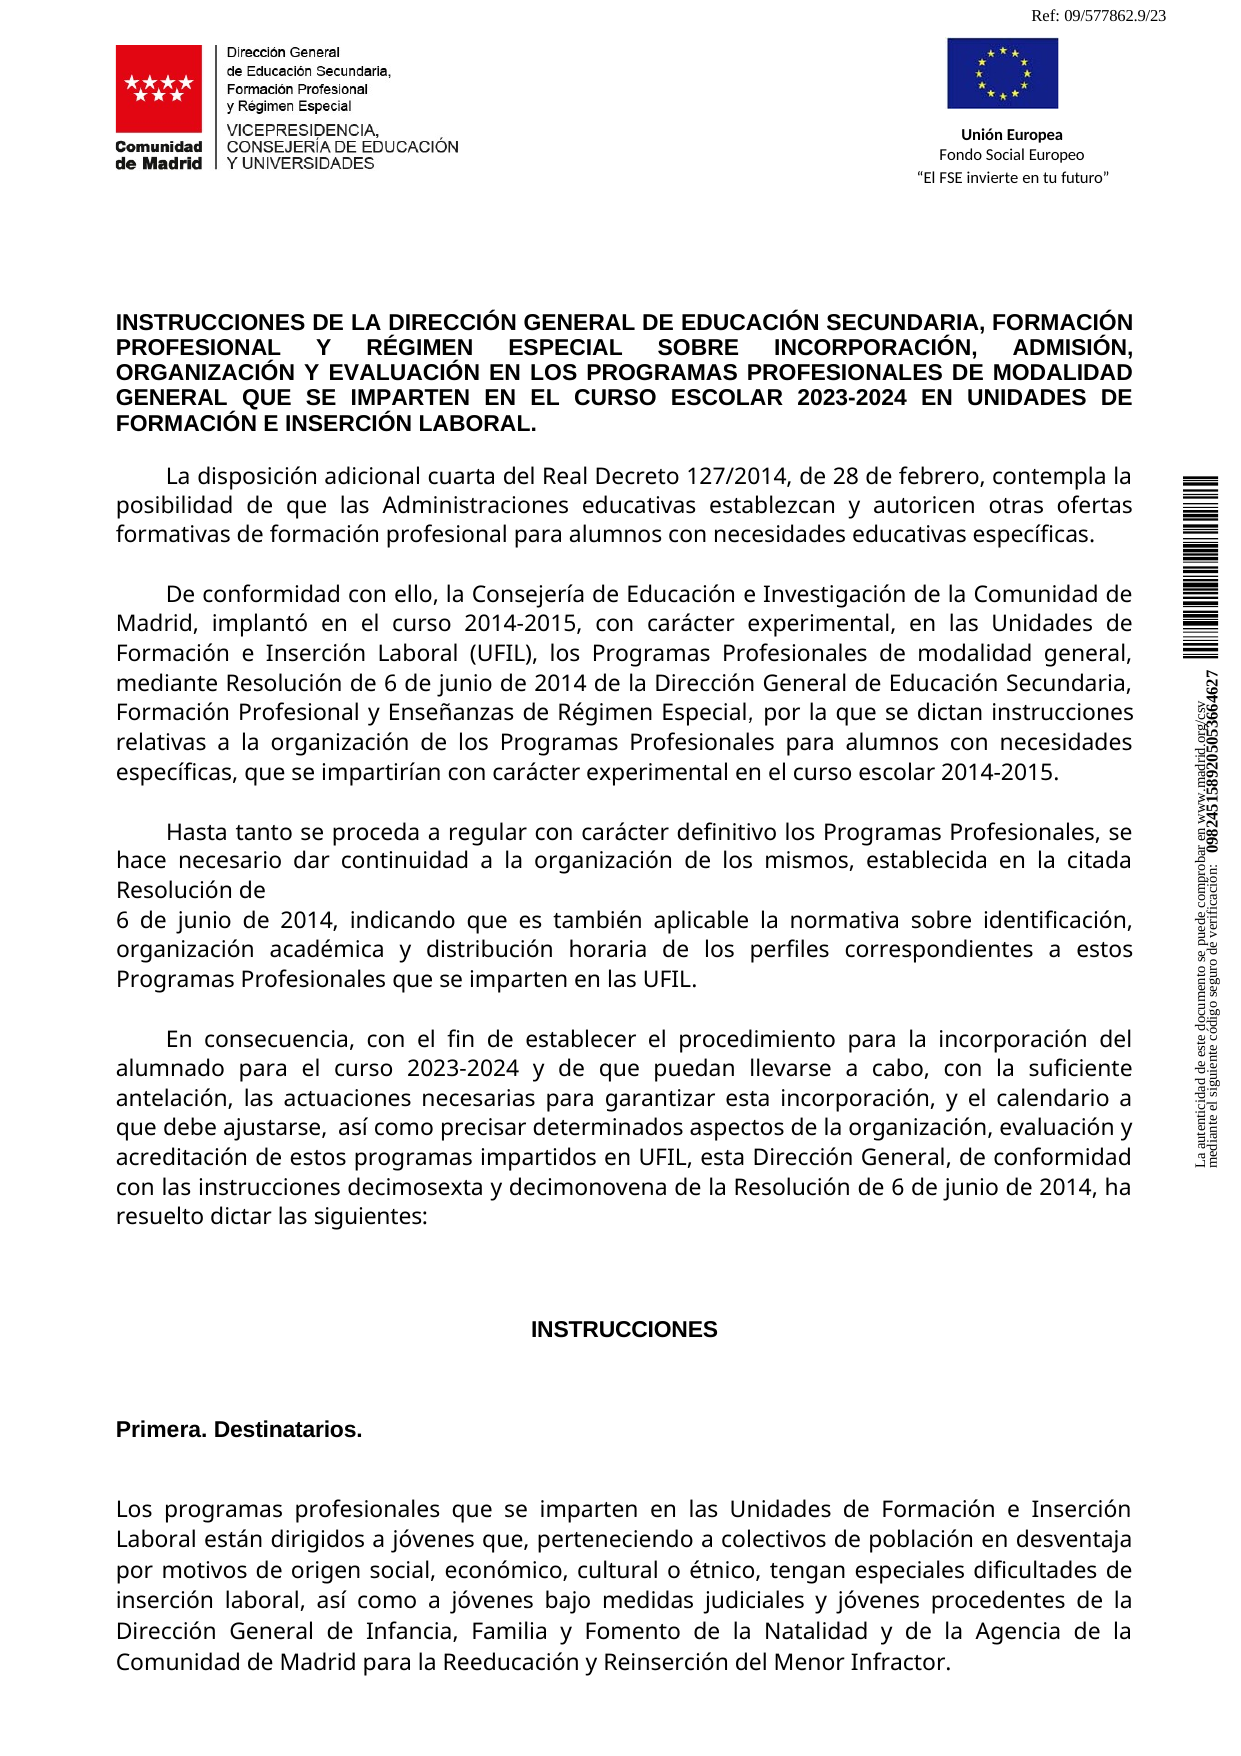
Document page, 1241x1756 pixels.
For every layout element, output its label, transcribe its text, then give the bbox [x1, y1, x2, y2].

text 6 de junio de 2014, indicando que es también aplicable la normativa sobre identificación, organización académica y distribución horaria de los perfiles correspondientes a estos Programas Profesionales que se imparten en las UFIL. [116, 905, 1134, 994]
text Los programas profesionales que se imparten en las Unidades de Formación e Inserción Laboral están dirigidos a jóvenes que, perteneciendo a colectivos de población en desventaja por motivos de origen social, económico, cultural o étnico, tengan especiales dificultades de inserción laboral, así como a jóvenes bajo medidas judiciales y jóvenes procedentes de la Dirección General de Infancia, Familia y Fomento de la Natalidad y de la Agencia de la Comunidad de Madrid para la Reeducación y Reinserción del Menor Infractor. [116, 1493, 1134, 1677]
picture [944, 37, 1059, 109]
text INSTRUCCIONES [285, 1316, 964, 1342]
text Hasta tanto se proceda a regular con carácter definitivo los Programas Profesionales, se hace necesario dar continuidad a la organización de los mismos, establecida en la citada Resolución de [116, 816, 1134, 905]
text INSTRUCCIONES DE LA DIRECCIÓN GENERAL DE EDUCACIÓN SECUNDARIA, FORMACIÓN PROFESIONAL Y RÉGIMEN ESPECIAL SOBRE INCORPORACIÓN, ADMISIÓN, ORGANIZACIÓN Y EVALUACIÓN EN LOS PROGRAMAS PROFESIONALES DE MODALIDAD GENERAL QUE SE IMPARTEN EN EL CURSO ESCOLAR 2023-2024 EN UNIDADES DE FORMACIÓN E INSERCIÓN LABORAL. [116, 310, 1134, 436]
picture [115, 45, 459, 171]
text En consecuencia, con el fin de establecer el procedimiento para la incorporación del alumnado para el curso 2023-2024 y de que puedan llevarse a cabo, con la suficiente antelación, las actuaciones necesarias para garantizar esta incorporación, y el calendario a que debe ajustarse, así como precisar determinados aspectos de la organización, evaluación y acreditación de estos programas impartidos en UFIL, esta Dirección General, de conformidad con las instrucciones decimosexta y decimonovena de la Resolución de 6 de junio de 2014, ha resuelto dictar las siguientes: [116, 1024, 1134, 1231]
subtitle Primera. Destinatarios. [116, 1416, 1173, 1442]
text La disposición adicional cuarta del Real Decreto 127/2014, de 28 de febrero, contempla la posibilidad de que las Administraciones educativas establezcan y autoricen otras ofertas formativas de formación profesional para alumnos con necesidades educativas específicas. [116, 461, 1134, 550]
text De conformidad con ello, la Consejería de Educación e Investigación de la Comunidad de Madrid, implantó en el curso 2014-2015, con carácter experimental, en las Unidades de Formación e Inserción Laboral (UFIL), los Programas Profesionales de modalidad general, mediante Resolución de 6 de junio de 2014 de la Dirección General de Educación Secundaria, Formación Profesional y Enseñanzas de Régimen Especial, por la que se dictan instrucciones relativas a la organización de los Programas Profesionales para alumnos con necesidades específicas, que se impartirían con carácter experimental en el curso escolar 2014-2015. [116, 579, 1134, 787]
